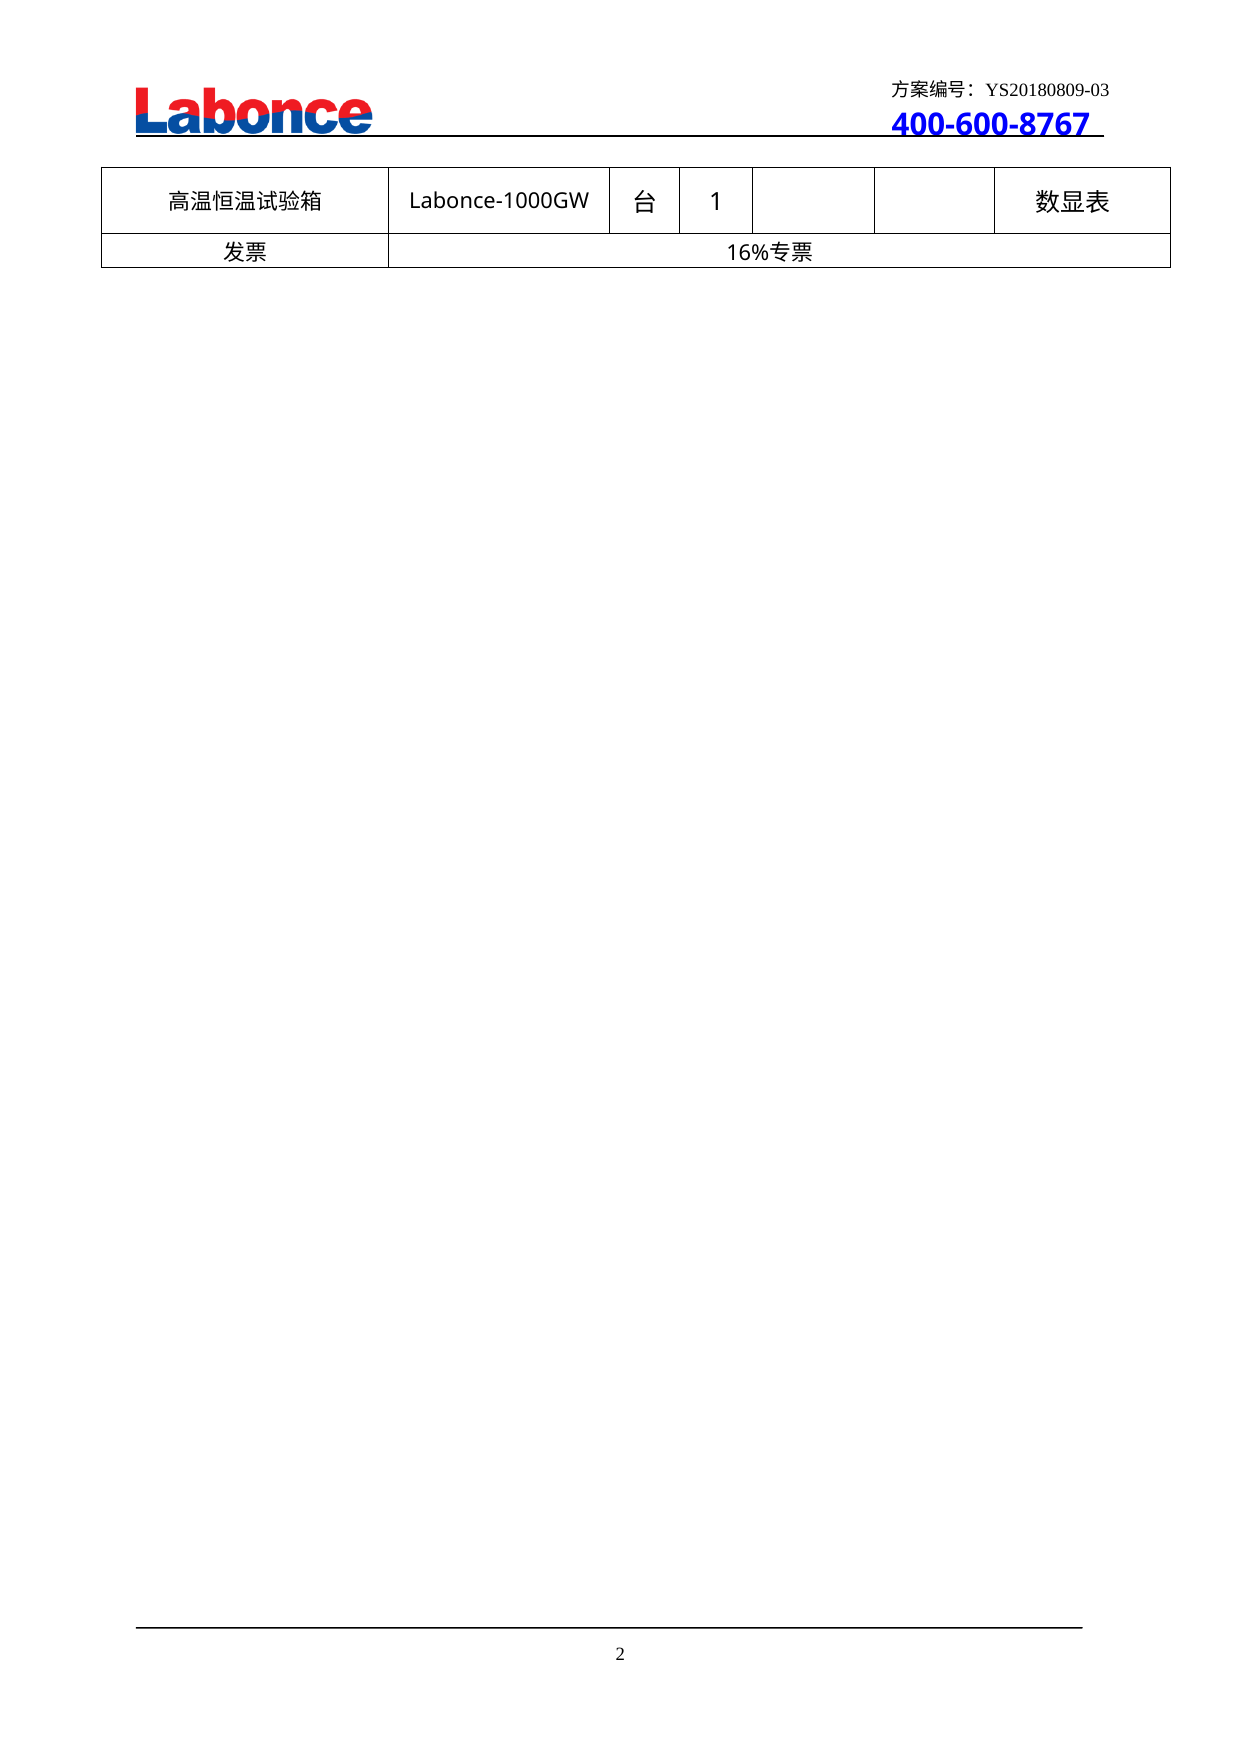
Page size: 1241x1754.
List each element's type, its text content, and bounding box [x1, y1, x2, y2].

table_cell [753, 168, 874, 233]
table_cell [875, 168, 994, 233]
table_cell 1 [680, 168, 752, 233]
picture [135, 82, 380, 134]
table_cell 发票 [102, 234, 388, 267]
table_cell 高温恒温试验箱 [102, 168, 388, 233]
table_cell 台 [610, 168, 679, 233]
table_cell 数显表 [995, 168, 1170, 233]
table_cell 16%专票 [389, 234, 1170, 267]
table_cell Labonce-1000GW [389, 168, 609, 233]
